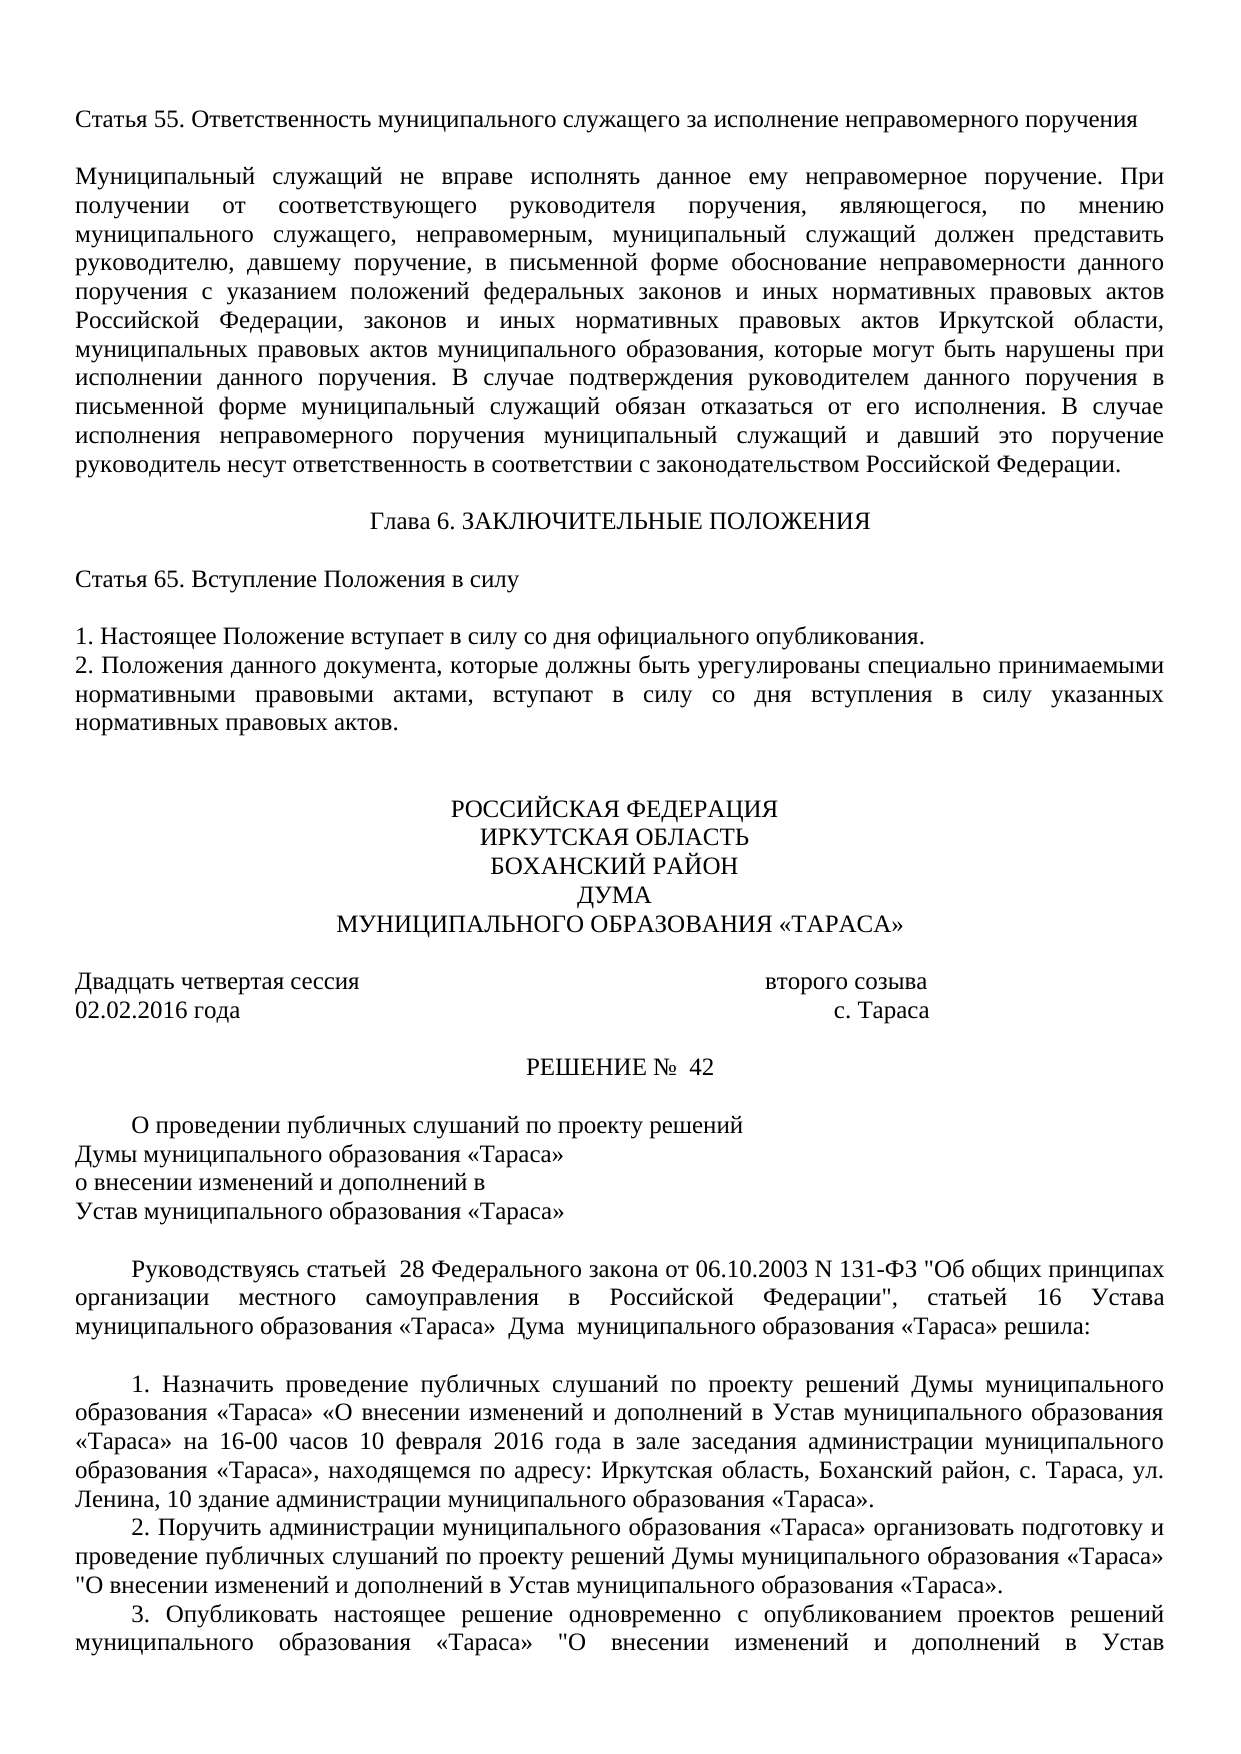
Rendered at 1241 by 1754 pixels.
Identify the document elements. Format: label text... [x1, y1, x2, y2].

text МУНИЦИПАЛЬНОГО ОБРАЗОВАНИЯ «ТАРАСА» [75, 909, 1165, 937]
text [75, 1599, 1165, 1656]
text РОССИЙСКАЯ ФЕДЕРАЦИЯ [63, 794, 1165, 822]
text 2. Положения данного документа, которые должны быть урегулированы специально принимаемыми нормативными правовыми актами, вступают в силу со дня вступления в силу указанных нормативных правовых актов. [75, 650, 1165, 736]
text Думы муниципального образования «Тараса» [75, 1139, 1165, 1167]
text 2. Поручить администрации муниципального образования «Тараса» организовать подготовку и проведение публичных слушаний по проекту решений Думы муниципального образования «Тараса» "О внесении изменений и дополнений в Устав муниципального образования «Тараса». [75, 1512, 1165, 1599]
text Руководствуясь статьей 28 Федерального закона от 06.10.2003 N 131-ФЗ "Об общих принципах организации местного самоуправления в Российской Федерации", статьей 16 Устава муниципального образования «Тараса» Дума муниципального образования «Тараса» решила: [75, 1254, 1165, 1340]
text Муниципальный служащий не вправе исполнять данное ему неправомерное поручение. При получении от соответствующего руководителя поручения, являющегося, по мнению муниципального служащего, неправомерным, муниципальный служащий должен представить руководителю, давшему поручение, в письменной форме обоснование неправомерности данного поручения с указанием положений федеральных законов и иных нормативных правовых актов Российской Федерации, законов и иных нормативных правовых актов Иркутской области, муниципальных правовых актов муниципального образования, которые могут быть нарушены при исполнении данного поручения. В случае подтверждения руководителем данного поручения в письменной форме муниципальный служащий обязан отказаться от его исполнения. В случае исполнения неправомерного поручения муниципальный служащий и давший это поручение руководитель несут ответственность в соответствии с законодательством Российской Федерации. [75, 161, 1165, 477]
text ДУМА [63, 880, 1165, 909]
text Статья 55. Ответственность муниципального служащего за исполнение неправомерного поручения [75, 104, 1165, 132]
text Двадцать четвертая сессия второго созыва [75, 966, 1165, 995]
text БОХАНСКИЙ РАЙОН [63, 851, 1165, 880]
text 1. Настоящее Положение вступает в силу со дня официального опубликования. [75, 621, 1165, 650]
text Глава 6. ЗАКЛЮЧИТЕЛЬНЫЕ ПОЛОЖЕНИЯ [75, 506, 1165, 535]
text РЕШЕНИЕ № 42 [75, 1052, 1165, 1081]
text 1. Назначить проведение публичных слушаний по проекту решений Думы муниципального образования «Тараса» «О внесении изменений и дополнений в Устав муниципального образования «Тараса» на 16-00 часов 10 февраля 2016 года в зале заседания администрации муниципального образования «Тараса», находящемся по адресу: Иркутская область, Боханский район, с. Тараса, ул. Ленина, 10 здание администрации муниципального образования «Тараса». [75, 1369, 1165, 1512]
text о внесении изменений и дополнений в [75, 1167, 1165, 1196]
text ИРКУТСКАЯ ОБЛАСТЬ [63, 822, 1165, 851]
text Устав муниципального образования «Тараса» [75, 1196, 1165, 1225]
text О проведении публичных слушаний по проекту решений [75, 1110, 1165, 1139]
text 02.02.2016 года с. Тараса [75, 995, 1165, 1024]
text Статья 65. Вступление Положения в силу [75, 564, 1165, 592]
